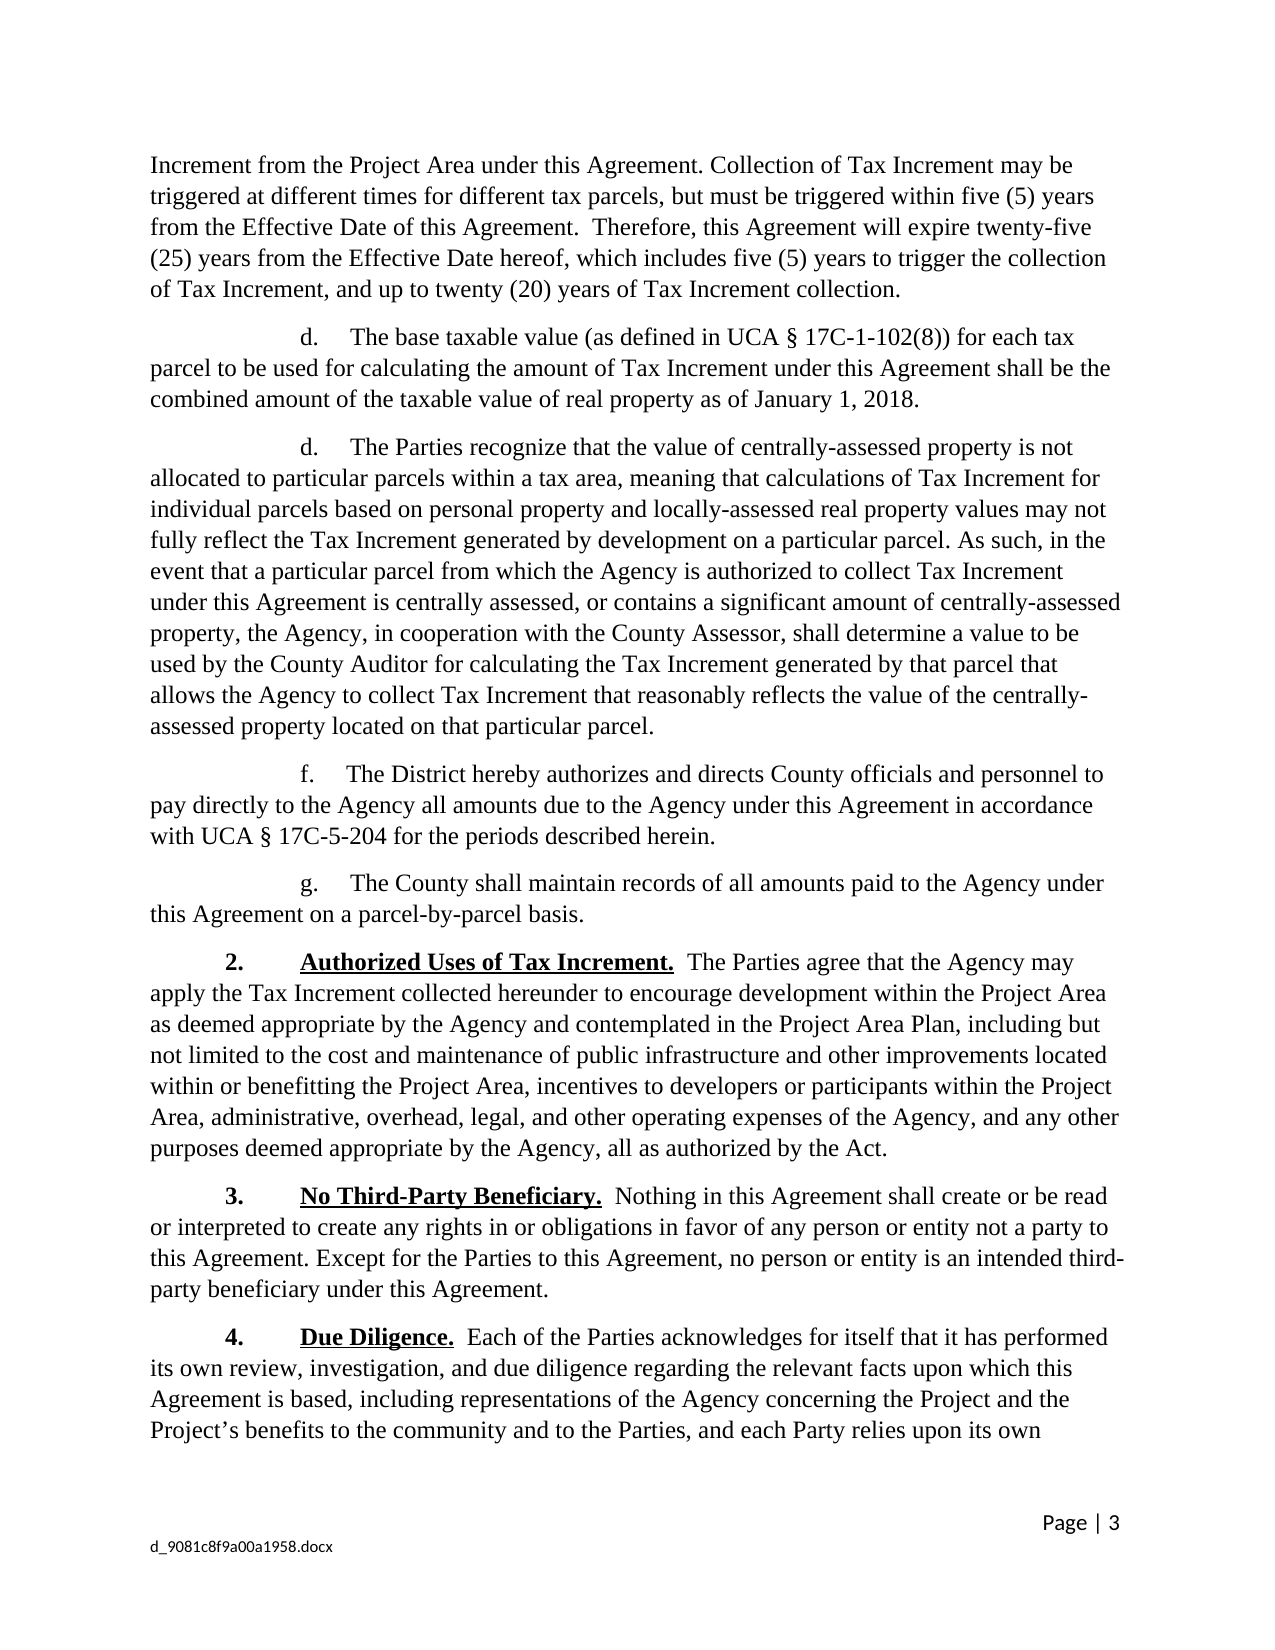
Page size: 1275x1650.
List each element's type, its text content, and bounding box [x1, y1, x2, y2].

text 3. No Third-Party Beneficiary. Nothing in this Agreement shall create or be read or interpreted to create any rights in or obligations in favor of any person or entity not a party to this Agreement. Except for the Parties to this Agreement, no person or entity is an intended third-party beneficiary under this Agreement. [150, 1181, 1125, 1303]
text d. The base taxable value (as defined in UCA § 17C-1-102(8)) for each tax parcel to be used for calculating the amount of Tax Increment under this Agreement shall be the combined amount of the taxable value of real property as of January 1, 2018. [150, 322, 1125, 413]
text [150, 150, 1125, 303]
text f. The District hereby authorizes and directs County officials and personnel to pay directly to the Agency all amounts due to the Agency under this Agreement in accordance with UCA § 17C-5-204 for the periods described herein. [150, 759, 1125, 849]
text d. The Parties recognize that the value of centrally-assessed property is not allocated to particular parcels within a tax area, meaning that calculations of Tax Increment for individual parcels based on personal property and locally-assessed real property values may not fully reflect the Tax Increment generated by development on a particular parcel. As such, in the event that a particular parcel from which the Agency is authorized to collect Tax Increment under this Agreement is centrally assessed, or contains a significant amount of centrally-assessed property, the Agency, in cooperation with the County Assessor, shall determine a value to be used by the County Auditor for calculating the Tax Increment generated by that parcel that allows the Agency to collect Tax Increment that reasonably reflects the value of the centrally-assessed property located on that particular parcel. [150, 432, 1125, 740]
text g. The County shall maintain records of all amounts paid to the Agency under this Agreement on a parcel-by-parcel basis. [150, 868, 1125, 928]
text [150, 1322, 1125, 1444]
text 2. Authorized Uses of Tax Increment. The Parties agree that the Agency may apply the Tax Increment collected hereunder to encourage development within the Project Area as deemed appropriate by the Agency and contemplated in the Project Area Plan, including but not limited to the cost and maintenance of public infrastructure and other improvements located within or benefitting the Project Area, incentives to developers or participants within the Project Area, administrative, overhead, legal, and other operating expenses of the Agency, and any other purposes deemed appropriate by the Agency, all as authorized by the Act. [150, 947, 1125, 1162]
